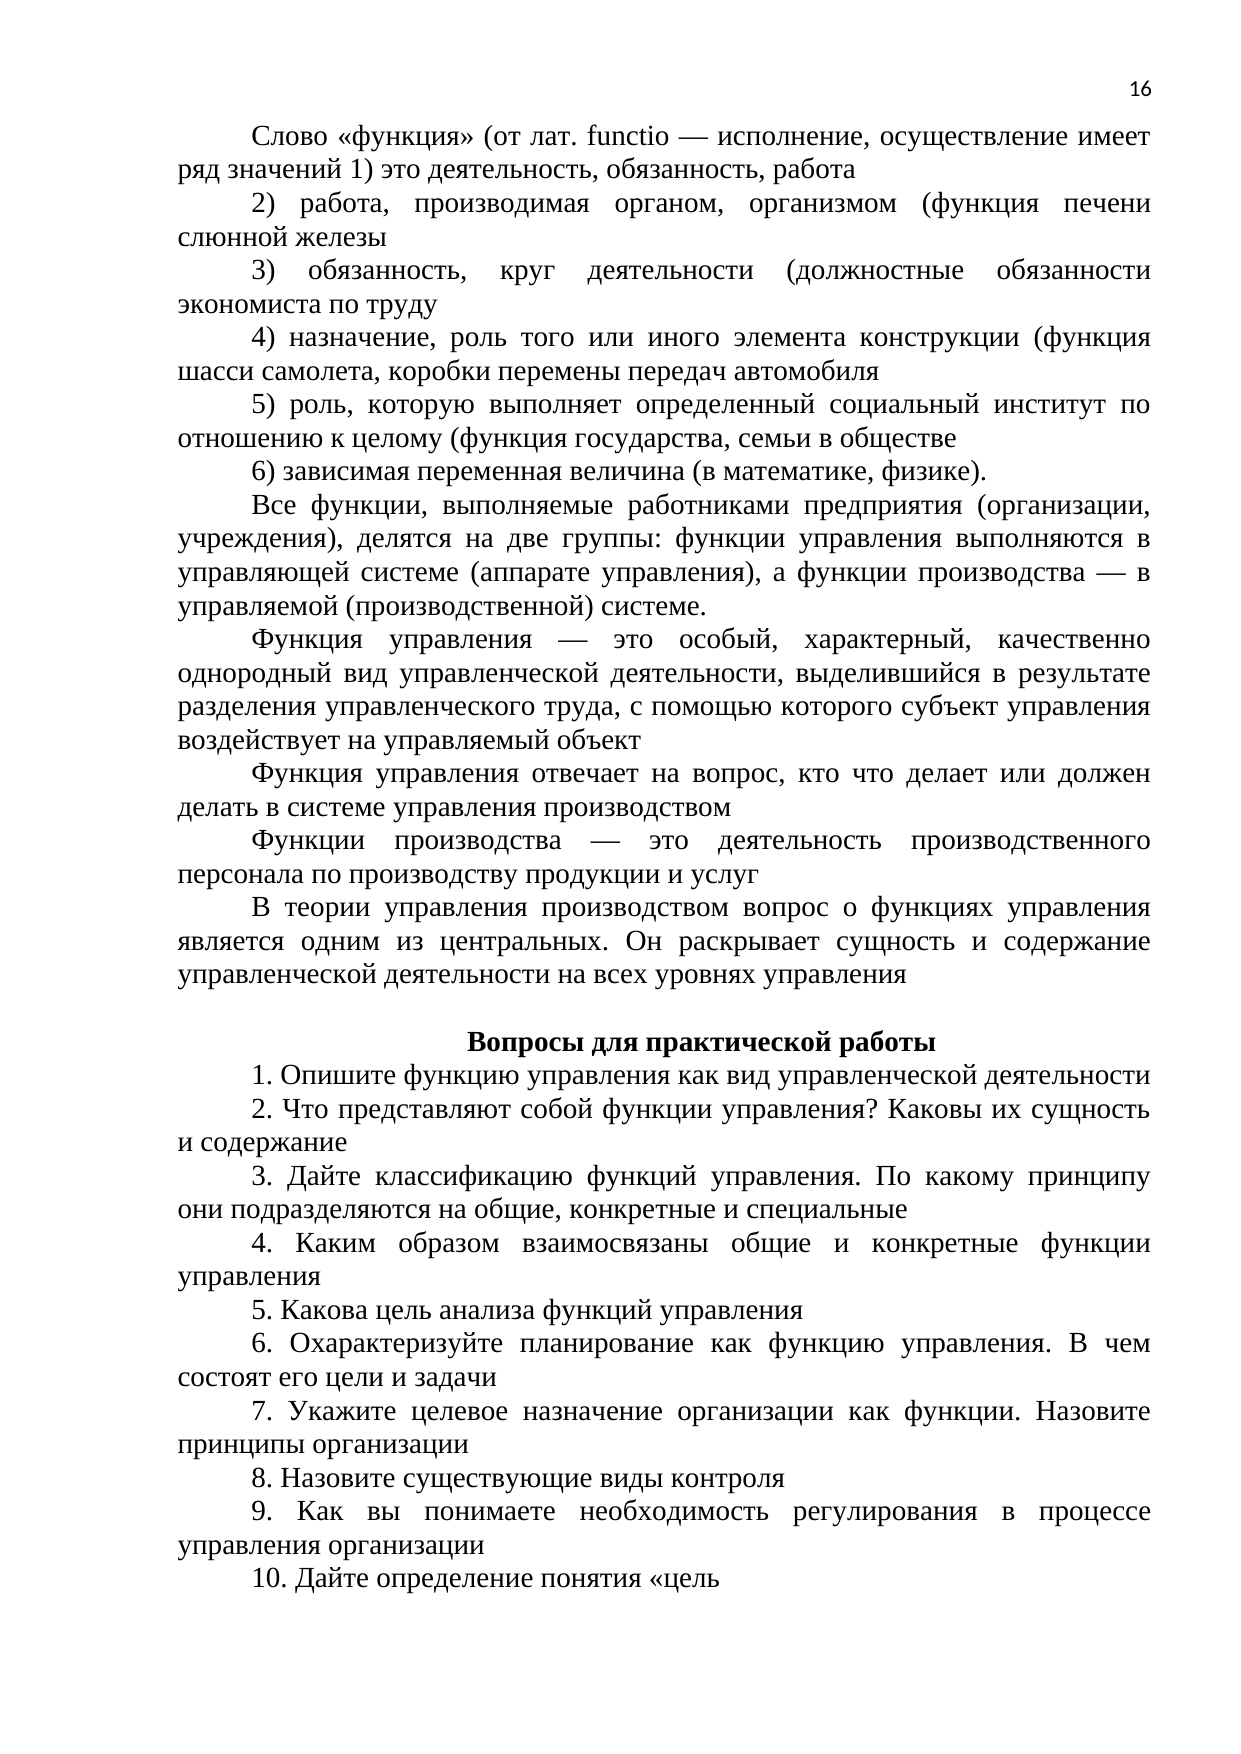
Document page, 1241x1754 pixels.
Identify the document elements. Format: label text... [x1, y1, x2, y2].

text 3) обязанность, круг деятельности (должностные обязанности экономиста по труду [177, 252, 1152, 319]
text 2) работа, производимая органом, организмом (функция печени слюнной железы [177, 185, 1152, 252]
text Функции производства — это деятельность производственного персонала по производству продукции и услуг [177, 822, 1152, 889]
text 4. Каким образом взаимосвязаны общие и конкретные функции управления [177, 1225, 1152, 1292]
text Функция управления отвечает на вопрос, кто что делает или должен делать в системе управления производством [177, 755, 1152, 822]
text 5. Какова цель анализа функций управления [177, 1292, 1152, 1326]
text Все функции, выполняемые работниками предприятия (организации, учреждения), делятся на две группы: функции управления выполняются в управляющей системе (аппарате управления), а функции производства — в управляемой (производственной) системе. [177, 487, 1152, 621]
text 2. Что представляют собой функции управления? Каковы их сущность и содержание [177, 1091, 1152, 1158]
text 8. Назовите существующие виды контроля [177, 1460, 1152, 1493]
text 6) зависимая переменная величина (в математике, физике). [177, 453, 1152, 487]
text 7. Укажите целевое назначение организации как функции. Назовите принципы организации [177, 1393, 1152, 1460]
text Вопросы для практической работы [177, 1024, 1152, 1057]
text 3. Дайте классификацию функций управления. По какому принципу они подразделяются на общие, конкретные и специальные [177, 1158, 1152, 1225]
text Функция управления — это особый, характерный, качественно однородный вид управленческой деятельности, выделившийся в результате разделения управленческого труда, с помощью которого субъект управления воздействует на управляемый объект [177, 621, 1152, 755]
text Слово «функция» (от лат. functio — исполнение, осуществление имеет ряд значений 1) это деятельность, обязанность, работа [177, 118, 1152, 185]
text 4) назначение, роль того или иного элемента конструкции (функция шасси самолета, коробки перемены передач автомобиля [177, 319, 1152, 386]
text 5) роль, которую выполняет определенный социальный институт по отношению к целому (функция государства, семьи в обществе [177, 386, 1152, 453]
text 9. Как вы понимаете необходимость регулирования в процессе управления организации [177, 1493, 1152, 1560]
text 10. Дайте определение понятия «цель [177, 1560, 1152, 1594]
text В теории управления производством вопрос о функциях управления является одним из центральных. Он раскрывает сущность и содержание управленческой деятельности на всех уровнях управления [177, 889, 1152, 990]
text 6. Охарактеризуйте планирование как функцию управления. В чем состоят его цели и задачи [177, 1326, 1152, 1393]
text 1. Опишите функцию управления как вид управленческой деятельности [177, 1057, 1152, 1091]
